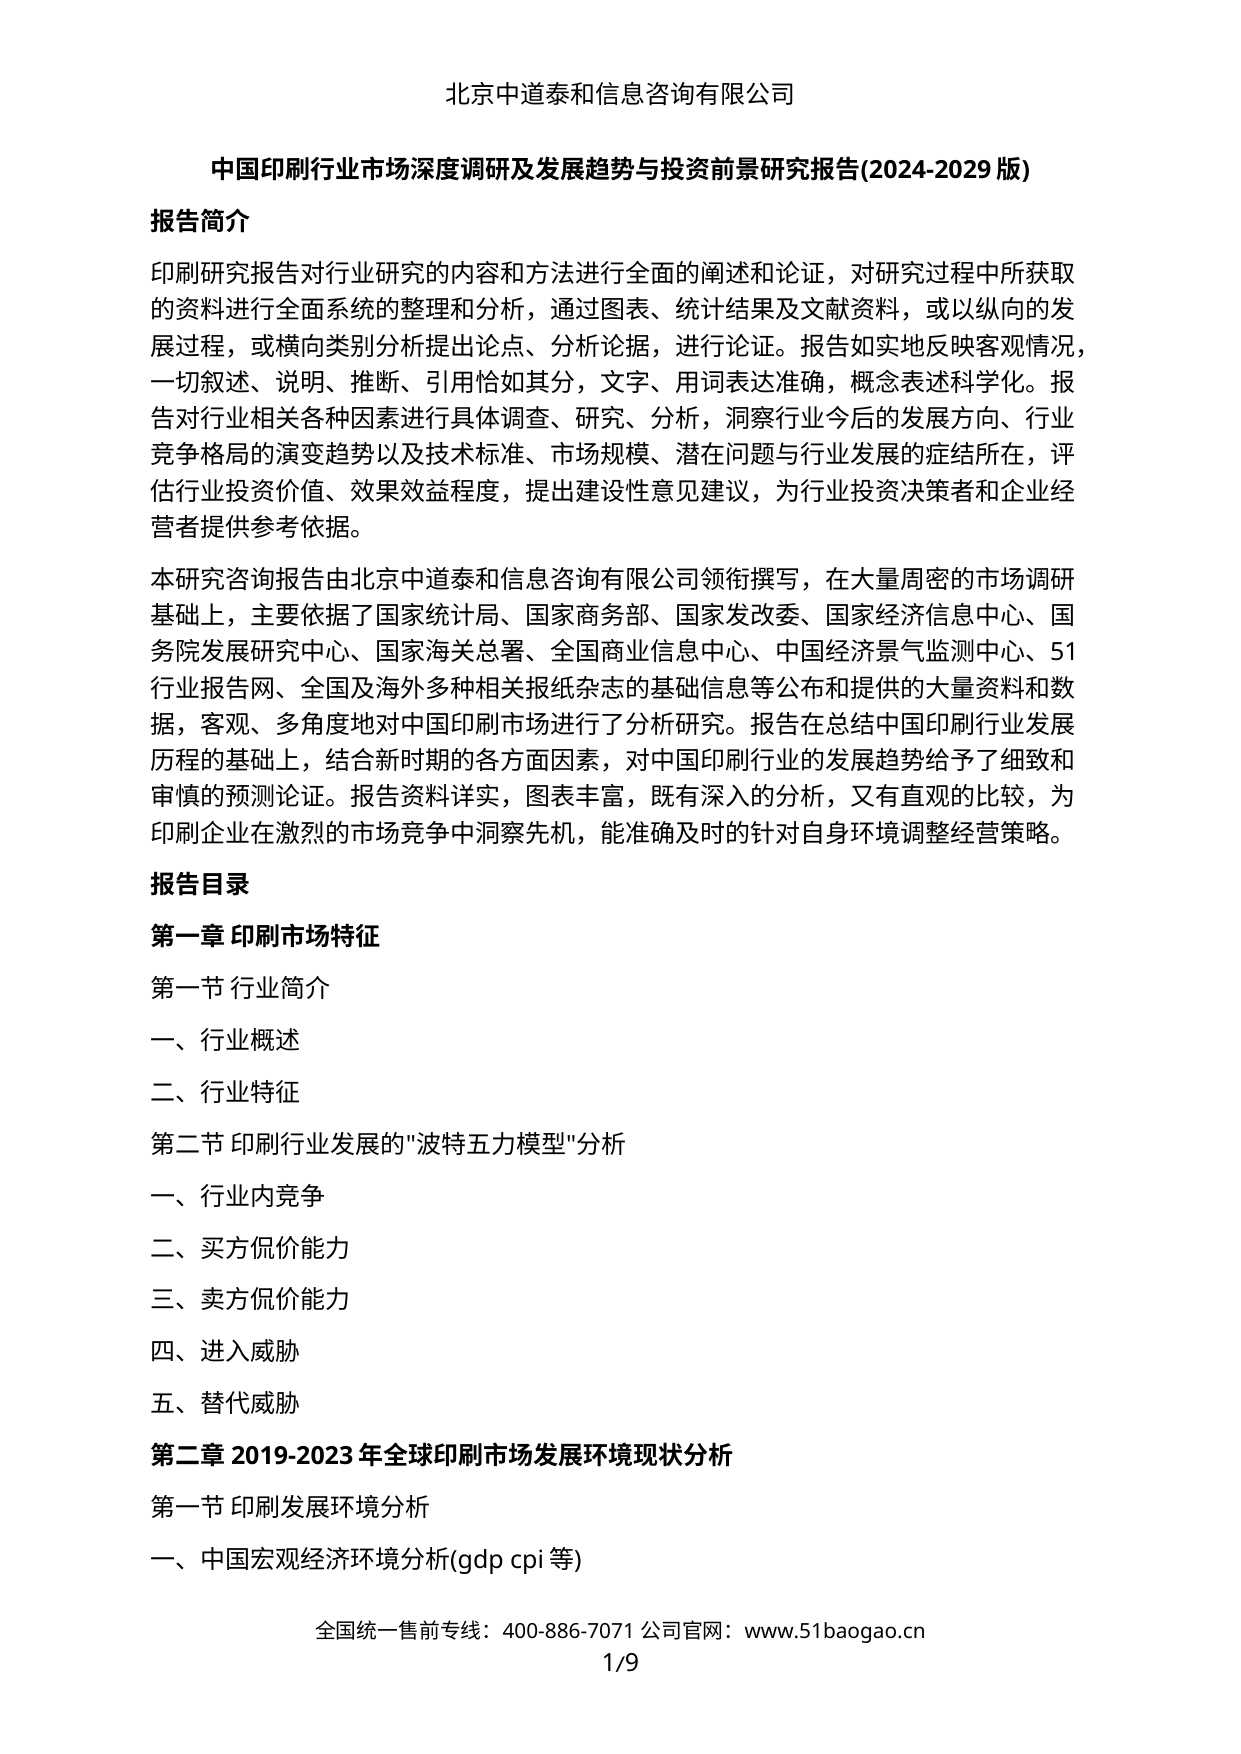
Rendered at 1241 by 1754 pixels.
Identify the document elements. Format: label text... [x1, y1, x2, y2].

text 第二节 印刷行业发展的"波特五力模型"分析 [150, 1124, 1090, 1161]
text 中国印刷行业市场深度调研及发展趋势与投资前景研究报告(2024-2029版) [150, 150, 1090, 186]
text 本研究咨询报告由北京中道泰和信息咨询有限公司领衔撰写，在大量周密的市场调研基础上，主要依据了国家统计局、国家商务部、国家发改委、国家经济信息中心、国务院发展研究中心、国家海关总署、全国商业信息中心、中国经济景气监测中心、51行业报告网、全国及海外多种相关报纸杂志的基础信息等公布和提供的大量资料和数据，客观、多角度地对中国印刷市场进行了分析研究。报告在总结中国印刷行业发展历程的基础上，结合新时期的各方面因素，对中国印刷行业的发展趋势给予了细致和审慎的预测论证。报告资料详实，图表丰富，既有深入的分析，又有直观的比较，为印刷企业在激烈的市场竞争中洞察先机，能准确及时的针对自身环境调整经营策略。 [150, 559, 1090, 849]
text 第一节 印刷发展环境分析 [150, 1487, 1090, 1524]
text 三、卖方侃价能力 [150, 1280, 1090, 1316]
text 二、买方侃价能力 [150, 1228, 1090, 1264]
text 一、行业概述 [150, 1021, 1090, 1057]
text 第一章 印刷市场特征 [150, 917, 1090, 953]
text 印刷研究报告对行业研究的内容和方法进行全面的阐述和论证，对研究过程中所获取的资料进行全面系统的整理和分析，通过图表、统计结果及文献资料，或以纵向的发展过程，或横向类别分析提出论点、分析论据，进行论证。报告如实地反映客观情况，一切叙述、说明、推断、引用恰如其分，文字、用词表达准确，概念表述科学化。报告对行业相关各种因素进行具体调查、研究、分析，洞察行业今后的发展方向、行业竞争格局的演变趋势以及技术标准、市场规模、潜在问题与行业发展的症结所在，评估行业投资价值、效果效益程度，提出建设性意见建议，为行业投资决策者和企业经营者提供参考依据。 [150, 254, 1090, 544]
text 二、行业特征 [150, 1072, 1090, 1109]
text 第一节 行业简介 [150, 969, 1090, 1005]
text 第二章 2019-2023年全球印刷市场发展环境现状分析 [150, 1436, 1090, 1472]
text 五、替代威胁 [150, 1384, 1090, 1420]
text 报告简介 [150, 202, 1090, 238]
text 一、行业内竞争 [150, 1176, 1090, 1212]
text 一、中国宏观经济环境分析(gdp cpi等) [150, 1539, 1090, 1576]
text 报告目录 [150, 865, 1090, 901]
text 四、进入威胁 [150, 1332, 1090, 1368]
